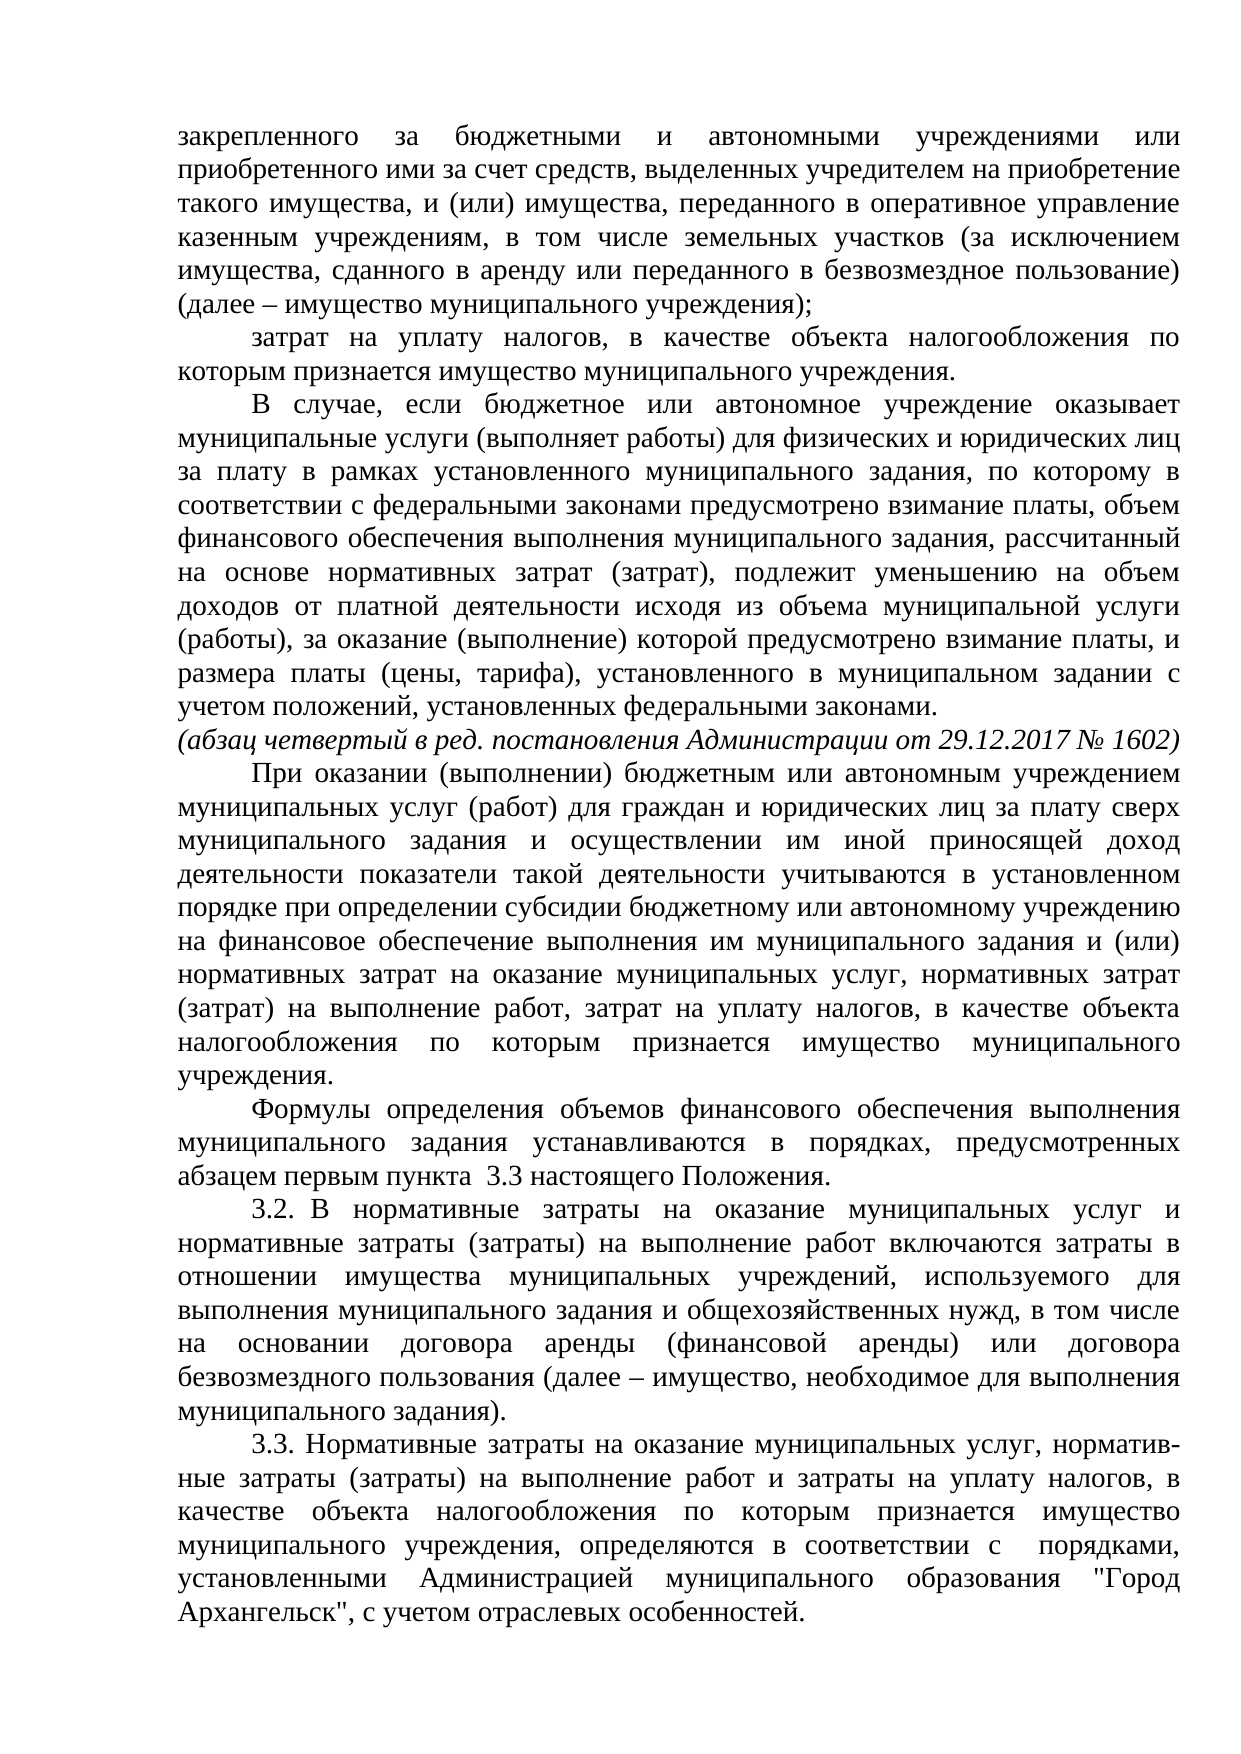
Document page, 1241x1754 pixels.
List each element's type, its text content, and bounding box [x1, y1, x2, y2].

text 3.3. Нормативные затраты на оказание муниципальных услуг, норматив-ные затраты (затраты) на выполнение работ и затраты на уплату налогов, в качестве объекта налогообложения по которым признается имущество муниципального учреждения, определяются в соответствии с порядками, установленными Администрацией муниципального образования "Город Архангельск", с учетом отраслевых особенностей. [177, 1426, 1181, 1627]
text (абзац четвертый в ред. постановления Администрации от 29.12.2017 № 1602) [177, 722, 1181, 755]
text В случае, если бюджетное или автономное учреждение оказывает муниципальные услуги (выполняет работы) для физических и юридических лиц за плату в рамках установленного муниципального задания, по которому в соответствии с федеральными законами предусмотрено взимание платы, объем финансового обеспечения выполнения муниципального задания, рассчитанный на основе нормативных затрат (затрат), подлежит уменьшению на объем доходов от платной деятельности исходя из объема муниципальной услуги (работы), за оказание (выполнение) которой предусмотрено взимание платы, и размера платы (цены, тарифа), установленного в муниципальном задании с учетом положений, установленных федеральными законами. [177, 386, 1181, 722]
text затрат на уплату налогов, в качестве объекта налогообложения по которым признается имущество муниципального учреждения. [177, 319, 1181, 386]
text При оказании (выполнении) бюджетным или автономным учреждением муниципальных услуг (работ) для граждан и юридических лиц за плату сверх муниципального задания и осуществлении им иной приносящей доход деятельности показатели такой деятельности учитываются в установленном порядке при определении субсидии бюджетному или автономному учреждению на финансовое обеспечение выполнения им муниципального задания и (или) нормативных затрат на оказание муниципальных услуг, нормативных затрат (затрат) на выполнение работ, затрат на уплату налогов, в качестве объекта налогообложения по которым признается имущество муниципального учреждения. [177, 755, 1181, 1091]
text 3.2. В нормативные затраты на оказание муниципальных услуг и нормативные затраты (затраты) на выполнение работ включаются затраты в отношении имущества муниципальных учреждений, используемого для выполнения муниципального задания и общехозяйственных нужд, в том числе на основании договора аренды (финансовой аренды) или договора безвозмездного пользования (далее – имущество, необходимое для выполнения муниципального задания). [177, 1191, 1181, 1426]
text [177, 118, 1181, 319]
text Формулы определения объемов финансового обеспечения выполнения муниципального задания устанавливаются в порядках, предусмотренных абзацем первым пункта 3.3 настоящего Положения. [177, 1091, 1181, 1191]
